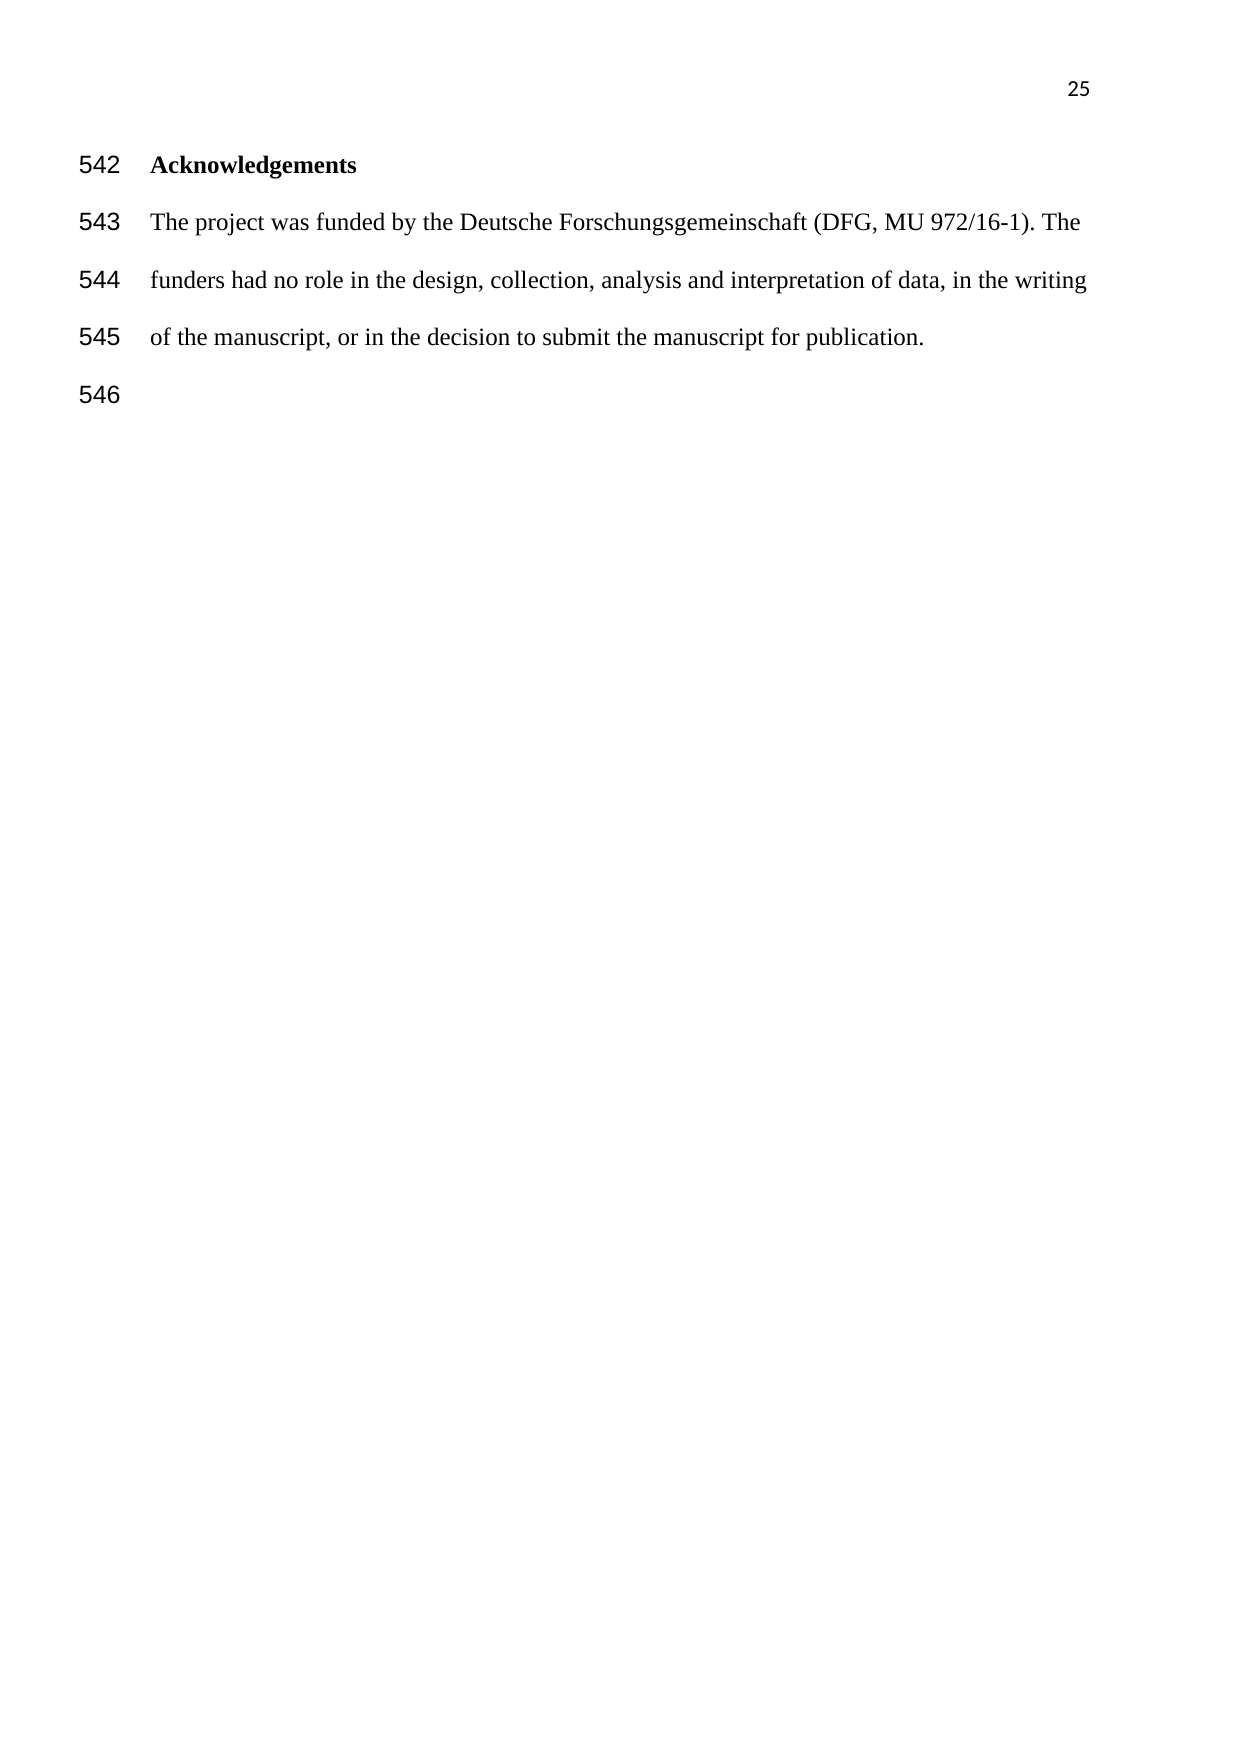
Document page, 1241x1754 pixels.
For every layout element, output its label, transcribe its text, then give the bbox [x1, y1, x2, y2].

text The project was funded by the Deutsche Forschungsgemeinschaft (DFG, MU 972/16-1). The funders had no role in the design, collection, analysis and interpretation of data, in the writing of the manuscript, or in the decision to submit the manuscript for publication. [150, 207, 1090, 351]
text Acknowledgements [150, 150, 1090, 179]
